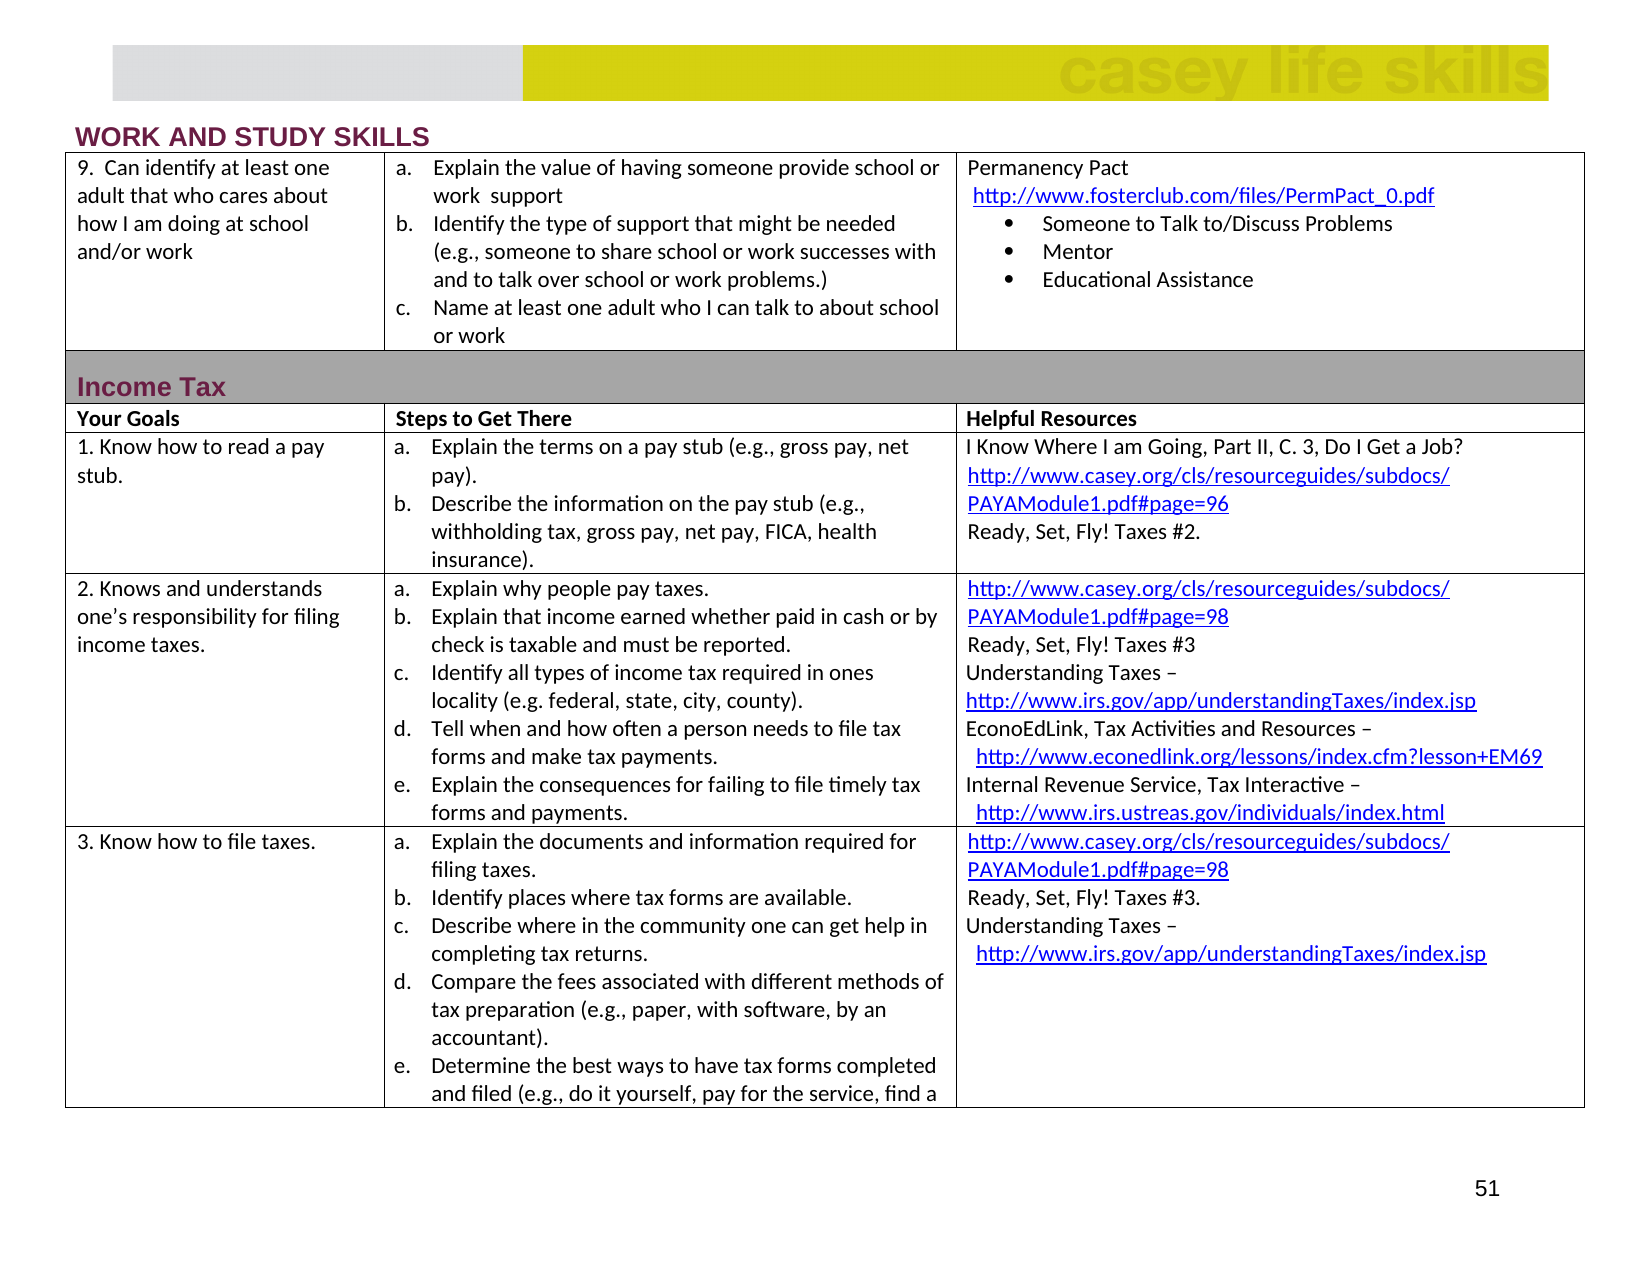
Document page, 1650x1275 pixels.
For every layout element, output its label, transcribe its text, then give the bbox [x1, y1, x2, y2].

table_cell http://www.casey.org/cls/resourceguides/subdocs/PAYAModule1.pdf#page=98 Ready, Set, Fly! Taxes #3 Understanding Taxes – http://www.irs.gov/app/understandingTaxes/index.jsp EconoEdLink, Tax Activities and Resources – http://www.econedlink.org/lessons/index.cfm?lesson+EM69 Internal Revenue Service, Tax Interactive – http://www.irs.ustreas.gov/individuals/index.html [957, 574, 1584, 826]
table_cell Helpful Resources [957, 404, 1584, 432]
table_cell Income Tax [66, 351, 1584, 403]
table_cell Your Goals [66, 404, 384, 432]
table_cell I Know Where I am Going, Part II, C. 3, Do I Get a Job? http://www.casey.org/cls/resourceguides/subdocs/PAYAModule1.pdf#page=96 Ready, Set, Fly! Taxes #2. [957, 433, 1584, 573]
table_cell 1. Know how to read a pay stub. [66, 433, 384, 573]
picture [112, 45, 1549, 101]
table_header Permanency Pact http://www.fosterclub.com/files/PermPact_0.pdf Someone to Talk to/Discuss Problems Mentor Educational Assistance [957, 153, 1584, 349]
table_header Explain the value of having someone provide school or work support Identify the type of support that might be needed (e.g., someone to share school or work successes with and to talk over school or work problems.) Name at least one adult who I can talk to about school or work [385, 153, 956, 349]
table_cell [385, 827, 956, 1107]
table_cell Steps to Get There [385, 404, 956, 432]
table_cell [66, 827, 384, 1107]
table_header 9. Can identify at least one adult that who cares about how I am doing at school and/or work [66, 153, 384, 349]
table_cell Explain why people pay taxes. Explain that income earned whether paid in cash or by check is taxable and must be reported. Identify all types of income tax required in ones locality (e.g. federal, state, city, county). Tell when and how often a person needs to file tax forms and make tax payments. Explain the consequences for failing to file timely tax forms and payments. [385, 574, 956, 826]
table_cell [957, 827, 1584, 1107]
table_cell Explain the terms on a pay stub (e.g., gross pay, net pay). Describe the information on the pay stub (e.g., withholding tax, gross pay, net pay, FICA, health insurance). [385, 433, 956, 573]
table_cell 2. Knows and understands one’s responsibility for filing income taxes. [66, 574, 384, 826]
